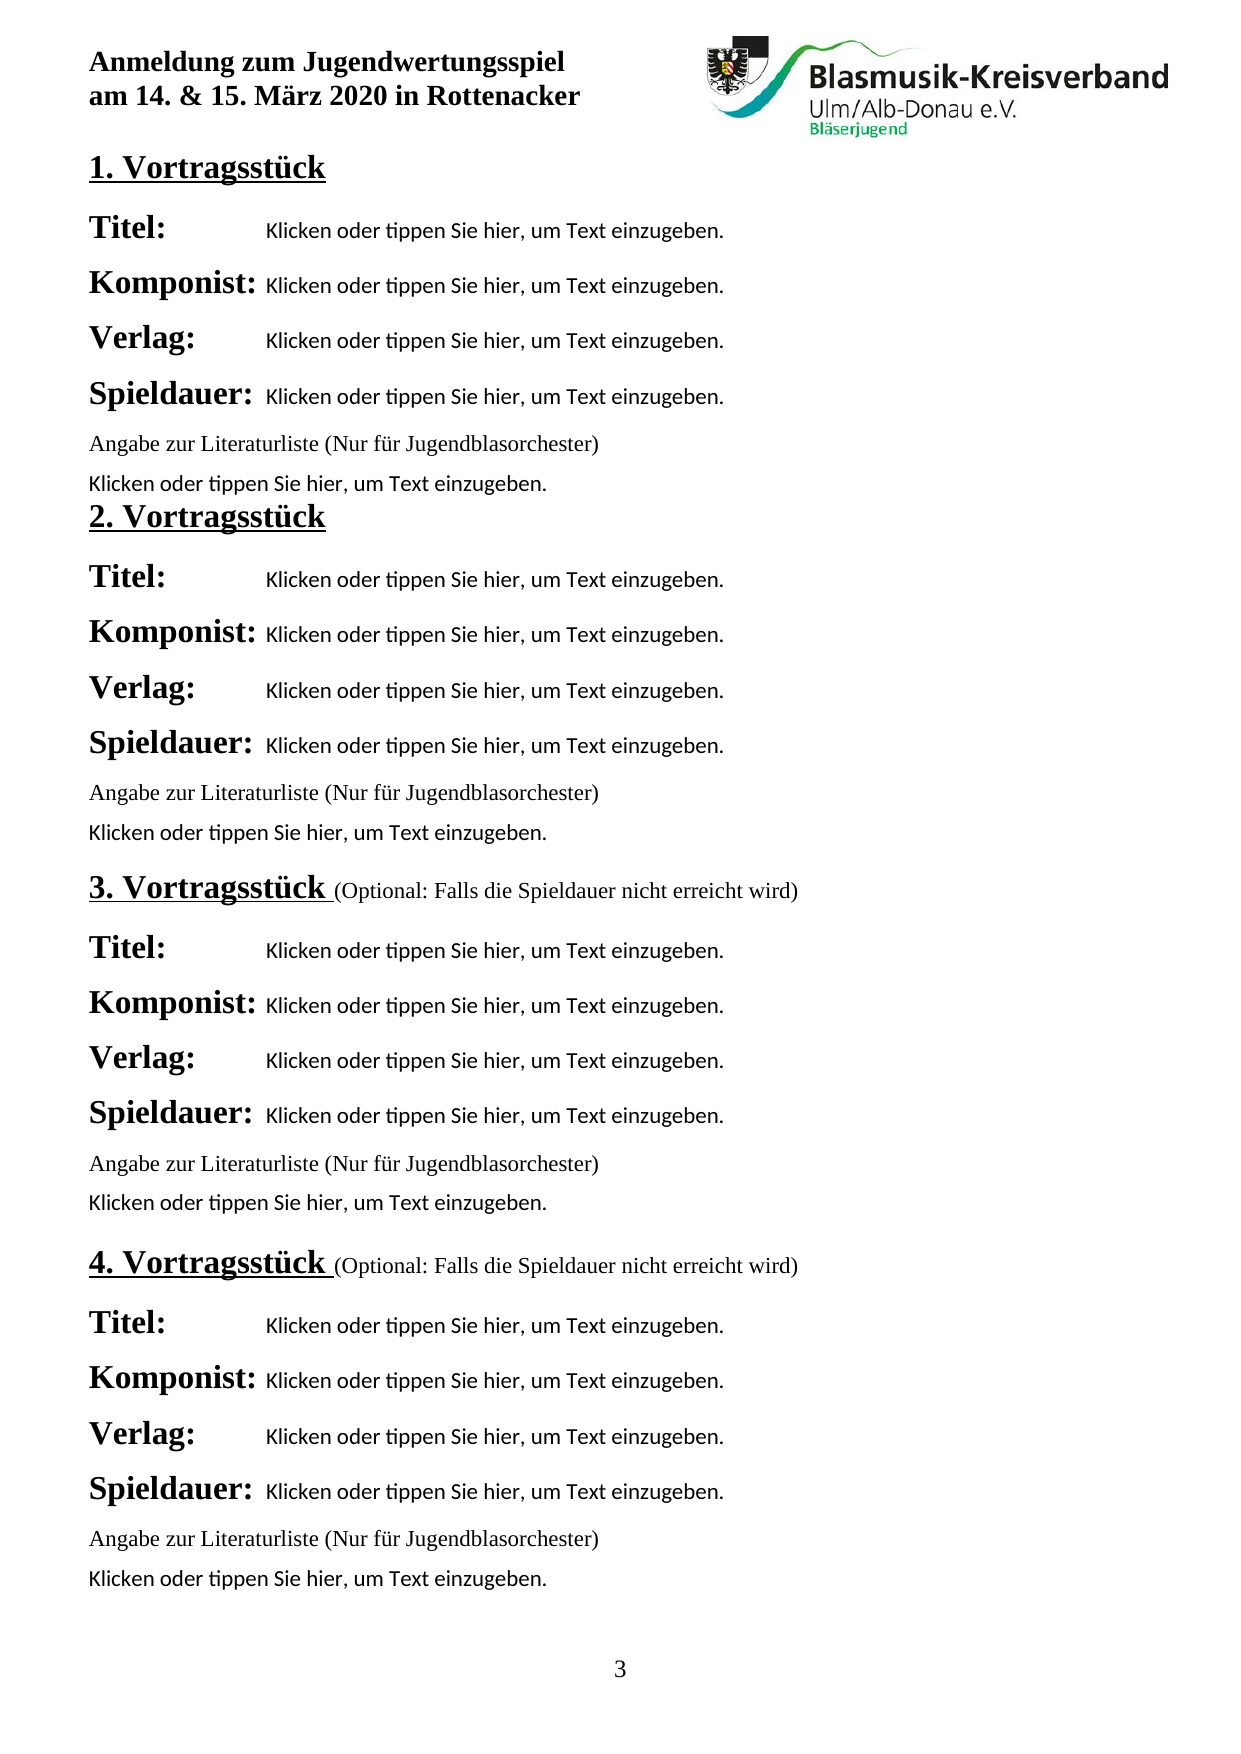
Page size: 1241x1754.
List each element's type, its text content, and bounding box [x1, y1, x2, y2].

text 3. Vortragsstück (Optional: Falls die Spieldauer nicht erreicht wird) [89, 867, 1152, 906]
text 4. Vortragsstück (Optional: Falls die Spieldauer nicht erreicht wird) [89, 1243, 1152, 1281]
text Verlag: [89, 667, 1152, 705]
text 2. Vortragsstück [89, 497, 1152, 535]
text Spieldauer: [89, 1093, 1152, 1131]
text Titel: [89, 208, 1152, 246]
text Komponist: [89, 263, 1152, 301]
text Spieldauer: [89, 1468, 1152, 1506]
picture [697, 19, 1179, 138]
text Verlag: [89, 1413, 1152, 1451]
text Angabe zur Literaturliste (Nur für Jugendblasorchester) [89, 1150, 1152, 1176]
text Komponist: [89, 982, 1152, 1021]
text Angabe zur Literaturliste (Nur für Jugendblasorchester) [89, 430, 1152, 457]
text Spieldauer: [89, 373, 1152, 411]
text Komponist: [89, 1358, 1152, 1396]
text Titel: [89, 1303, 1152, 1341]
text Titel: [89, 557, 1152, 595]
text 1. Vortragsstück [89, 148, 1152, 186]
text Angabe zur Literaturliste (Nur für Jugendblasorchester) [89, 1526, 1152, 1552]
text Komponist: [89, 612, 1152, 650]
text Verlag: [89, 318, 1152, 356]
text Spieldauer: [89, 722, 1152, 760]
text Angabe zur Literaturliste (Nur für Jugendblasorchester) [89, 779, 1152, 806]
text Titel: [89, 927, 1152, 966]
text Verlag: [89, 1037, 1152, 1076]
